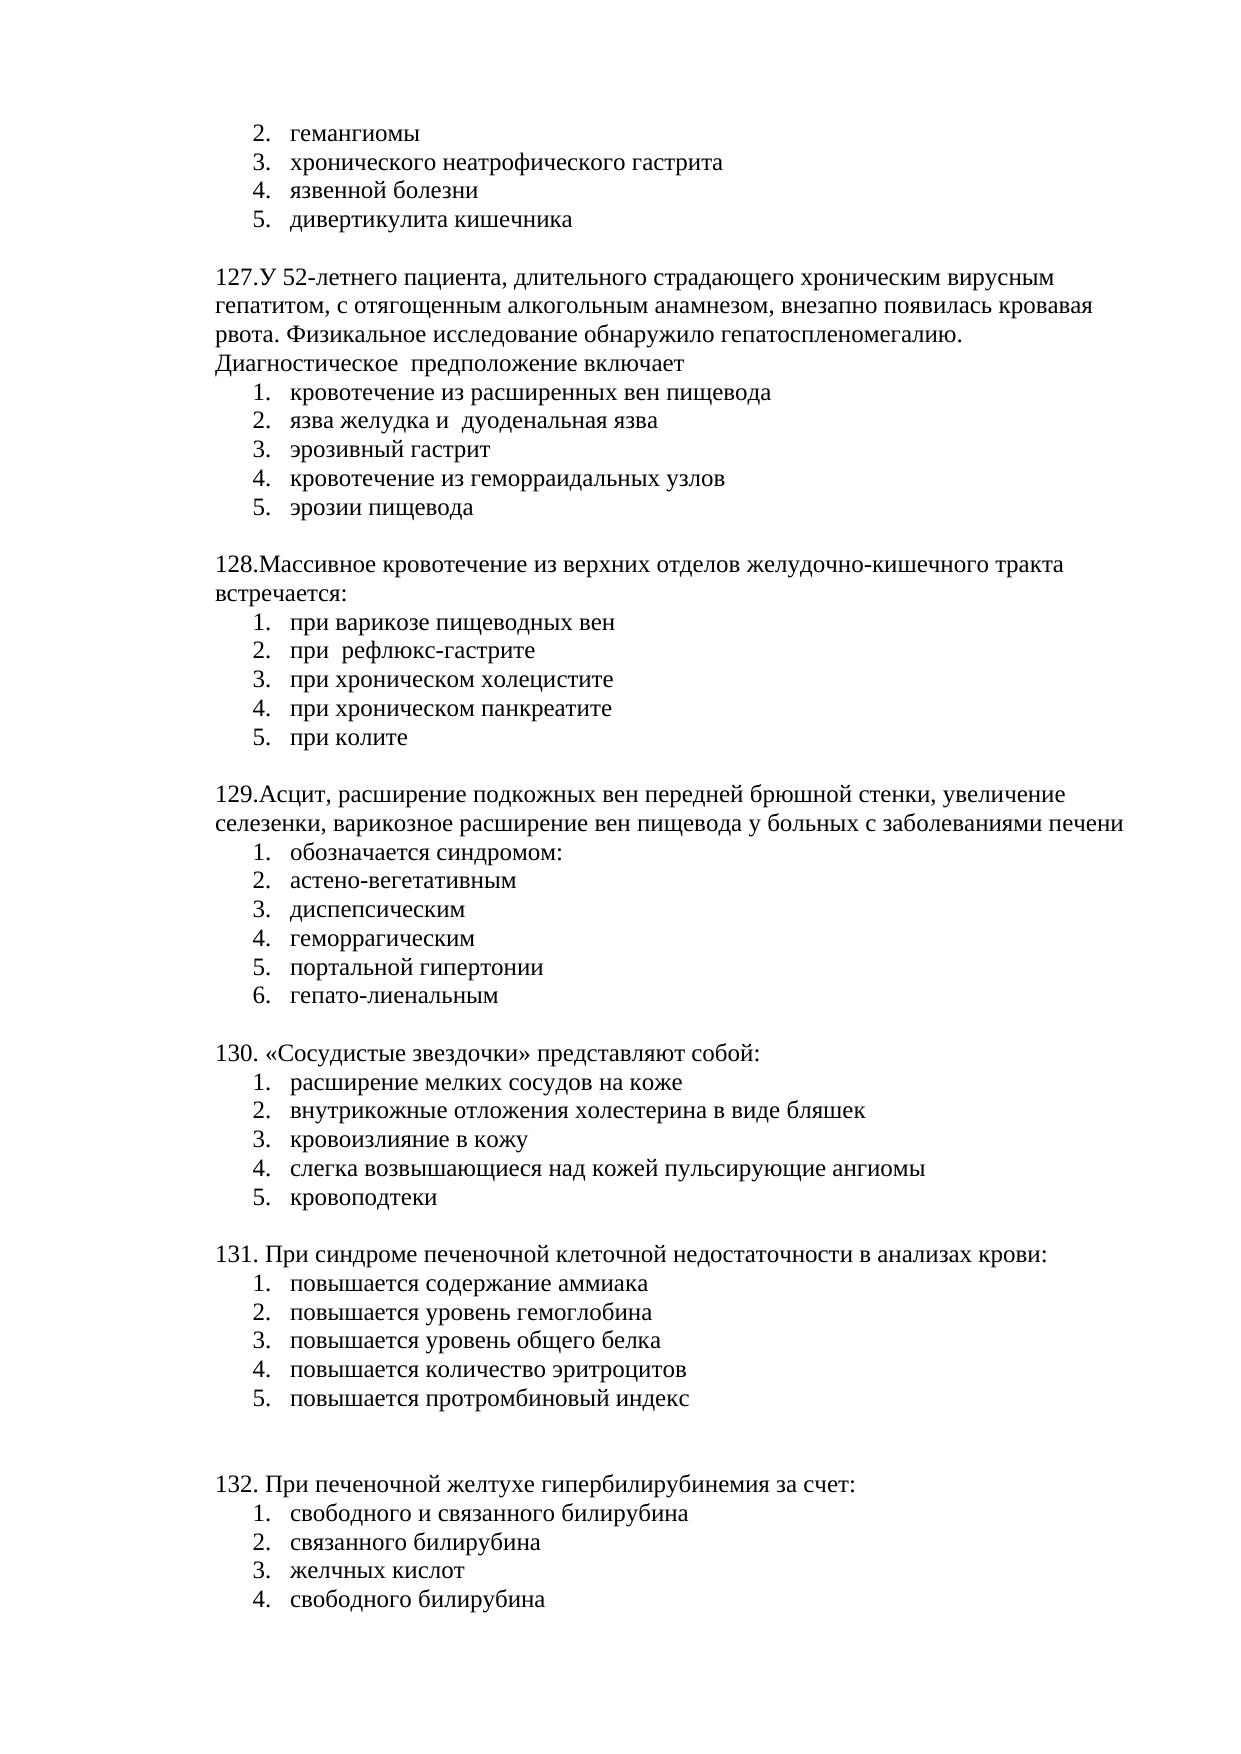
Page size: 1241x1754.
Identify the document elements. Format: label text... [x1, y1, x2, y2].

list связанного билирубина [252, 1527, 1152, 1556]
list астено-вегетативным [252, 866, 1152, 894]
list свободного билирубина [252, 1584, 1152, 1613]
list повышается уровень общего белка [252, 1326, 1152, 1354]
list гепато-лиенальным [252, 981, 1152, 1009]
text 127.У 52-летнего пациента, длительного страдающего хроническим вирусным гепатитом, с отягощенным алкогольным анамнезом, внезапно появилась кровавая рвота. Физикальное исследование обнаружило гепатоспленомегалию. Диагностическое предположение включает [215, 262, 1152, 377]
list при хроническом холецистите [252, 664, 1152, 693]
list эрозивный гастрит [252, 434, 1152, 463]
list внутрикожные отложения холестерина в виде бляшек [252, 1096, 1152, 1124]
list желчных кислот [252, 1556, 1152, 1584]
list при варикозе пищеводных вен [252, 607, 1152, 636]
list кровоизлияние в кожу [252, 1124, 1152, 1153]
list повышается содержание аммиака [252, 1268, 1152, 1297]
list при рефлюкс-гастрите [252, 636, 1152, 664]
list свободного и связанного билирубина [252, 1498, 1152, 1527]
list эрозии пищевода [252, 492, 1152, 521]
list кровоподтеки [252, 1182, 1152, 1211]
list геморрагическим [252, 923, 1152, 952]
list гемангиомы [252, 118, 1152, 147]
list повышается уровень гемоглобина [252, 1297, 1152, 1326]
list повышается протромбиновый индекс [252, 1383, 1152, 1412]
list хронического неатрофического гастрита [252, 147, 1152, 176]
list кровотечение из геморраидальных узлов [252, 463, 1152, 492]
text 132. При печеночной желтухе гипербилирубинемия за счет: [252, 1469, 1152, 1498]
list расширение мелких сосудов на коже [252, 1067, 1152, 1096]
list слегка возвышающиеся над кожей пульсирующие ангиомы [252, 1153, 1152, 1182]
list диспепсическим [252, 894, 1152, 923]
text селезенки, варикозное расширение вен пищевода у больных с заболеваниями печени [215, 808, 1152, 837]
list кровотечение из расширенных вен пищевода [252, 377, 1152, 406]
list при колите [252, 722, 1152, 751]
list портальной гипертонии [252, 952, 1152, 981]
text 128.Массивное кровотечение из верхних отделов желудочно-кишечного тракта встречается: [215, 549, 1152, 607]
text 130. «Сосудистые звездочки» представляют собой: [215, 1038, 1152, 1067]
list дивертикулита кишечника [252, 204, 1152, 233]
text 131. При синдроме печеночной клеточной недостаточности в анализах крови: [215, 1239, 1152, 1268]
text 129.Асцит, расширение подкожных вен передней брюшной стенки, увеличение [215, 779, 1152, 808]
list обозначается синдромом: [252, 837, 1152, 866]
list язва желудка и дуоденальная язва [252, 406, 1152, 434]
list язвенной болезни [252, 176, 1152, 204]
list при хроническом панкреатите [252, 693, 1152, 722]
list повышается количество эритроцитов [252, 1354, 1152, 1383]
